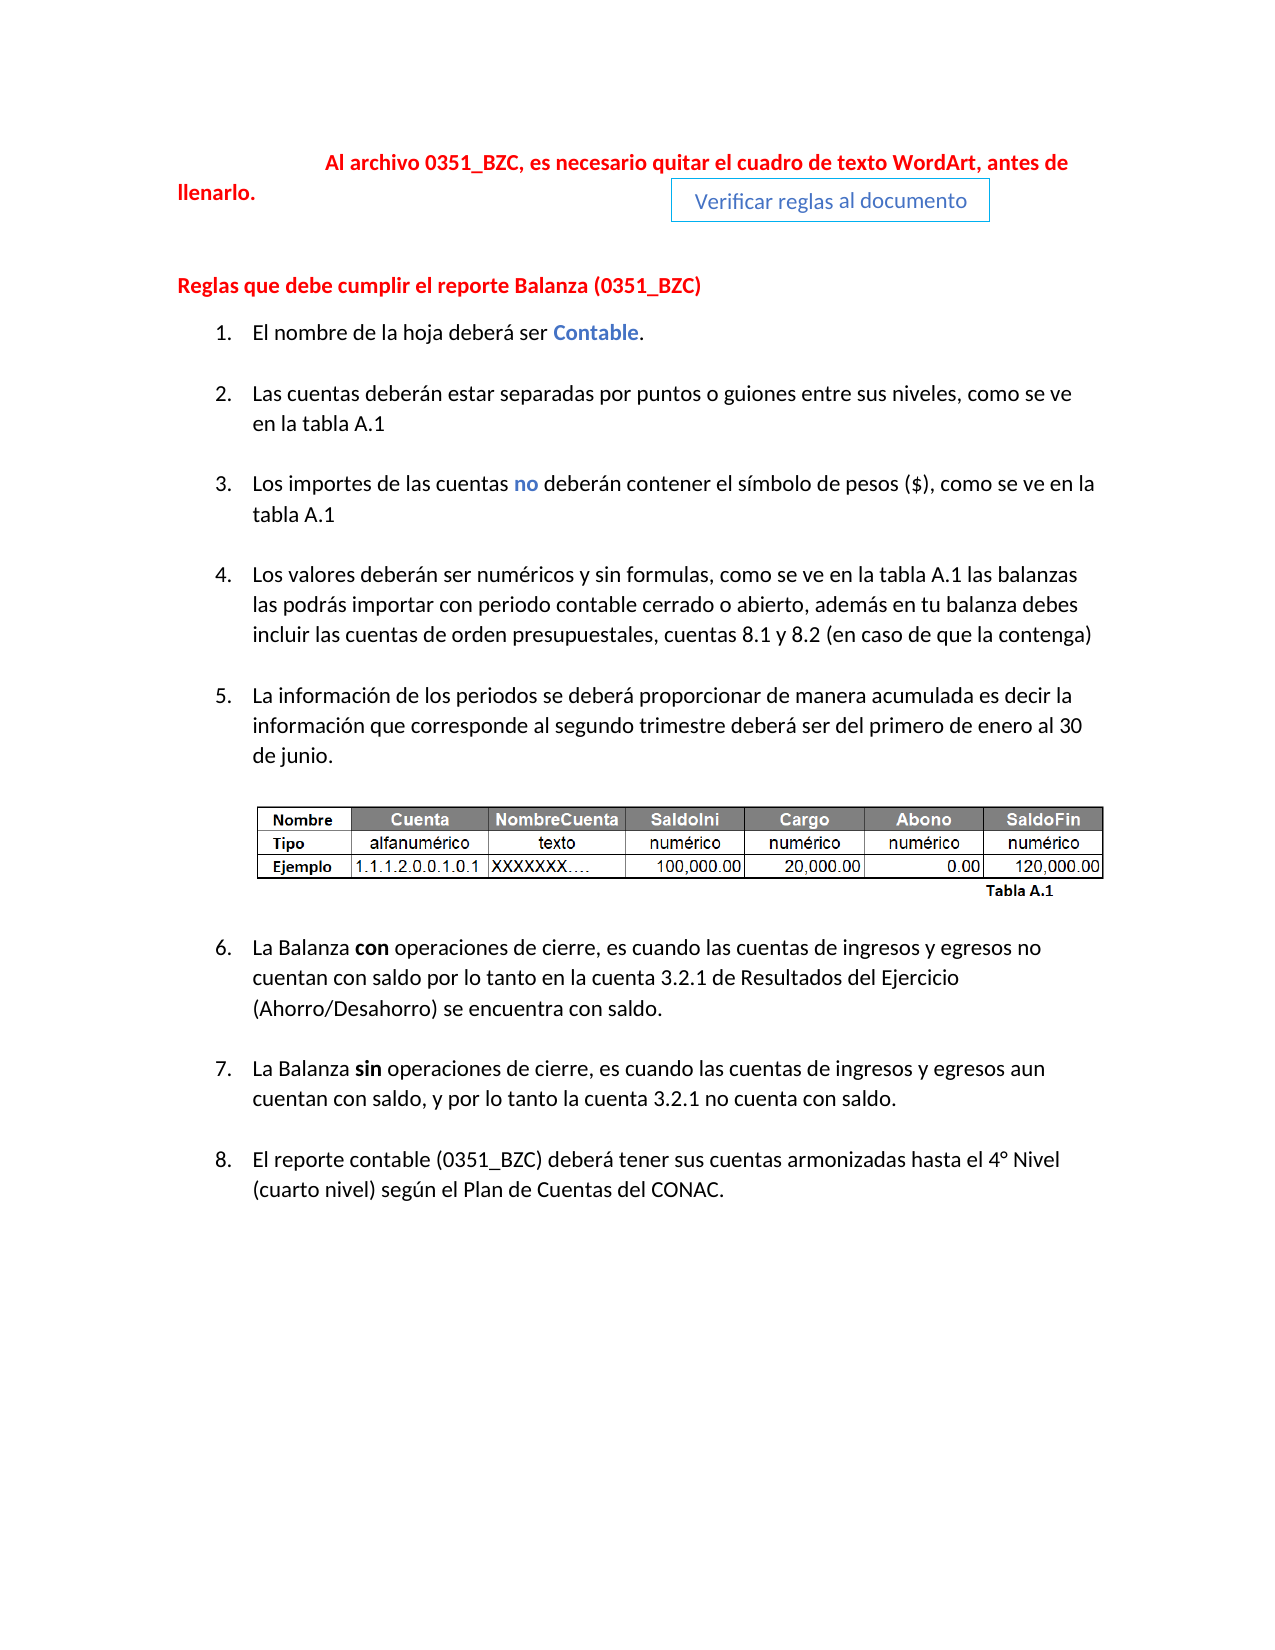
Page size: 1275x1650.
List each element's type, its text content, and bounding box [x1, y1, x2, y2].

picture [252, 801, 1106, 901]
list El nombre de la hoja deberá ser Contable. [215, 318, 1098, 346]
list Las cuentas deberán estar separadas por puntos o guiones entre sus niveles, como se ve en la tabla A.1 [215, 379, 1098, 437]
list La Balanza con operaciones de cierre, es cuando las cuentas de ingresos y egresos no cuentan con saldo por lo tanto en la cuenta 3.2.1 de Resultados del Ejercicio (Ahorro/Desahorro) se encuentra con saldo. [215, 933, 1098, 1022]
text Reglas que debe cumplir el reporte Balanza (0351_BZC) [177, 272, 1098, 299]
list La información de los periodos se deberá proporcionar de manera acumulada es decir la información que corresponde al segundo trimestre deberá ser del primero de enero al 30 de junio. [215, 681, 1098, 769]
text Al archivo 0351_BZC, es necesario quitar el cuadro de texto WordArt, antes de llenarlo. [177, 148, 1098, 206]
list Los importes de las cuentas no deberán contener el símbolo de pesos ($), como se ve en la tabla A.1 [215, 469, 1098, 528]
list Los valores deberán ser numéricos y sin formulas, como se ve en la tabla A.1 las balanzas las podrás importar con periodo contable cerrado o abierto, además en tu balanza debes incluir las cuentas de orden presupuestales, cuentas 8.1 y 8.2 (en caso de que la contenga) [215, 560, 1098, 648]
list La Balanza sin operaciones de cierre, es cuando las cuentas de ingresos y egresos aun cuentan con saldo, y por lo tanto la cuenta 3.2.1 no cuenta con saldo. [215, 1054, 1098, 1112]
list El reporte contable (0351_BZC) deberá tener sus cuentas armonizadas hasta el 4° Nivel (cuarto nivel) según el Plan de Cuentas del CONAC. [215, 1145, 1098, 1203]
